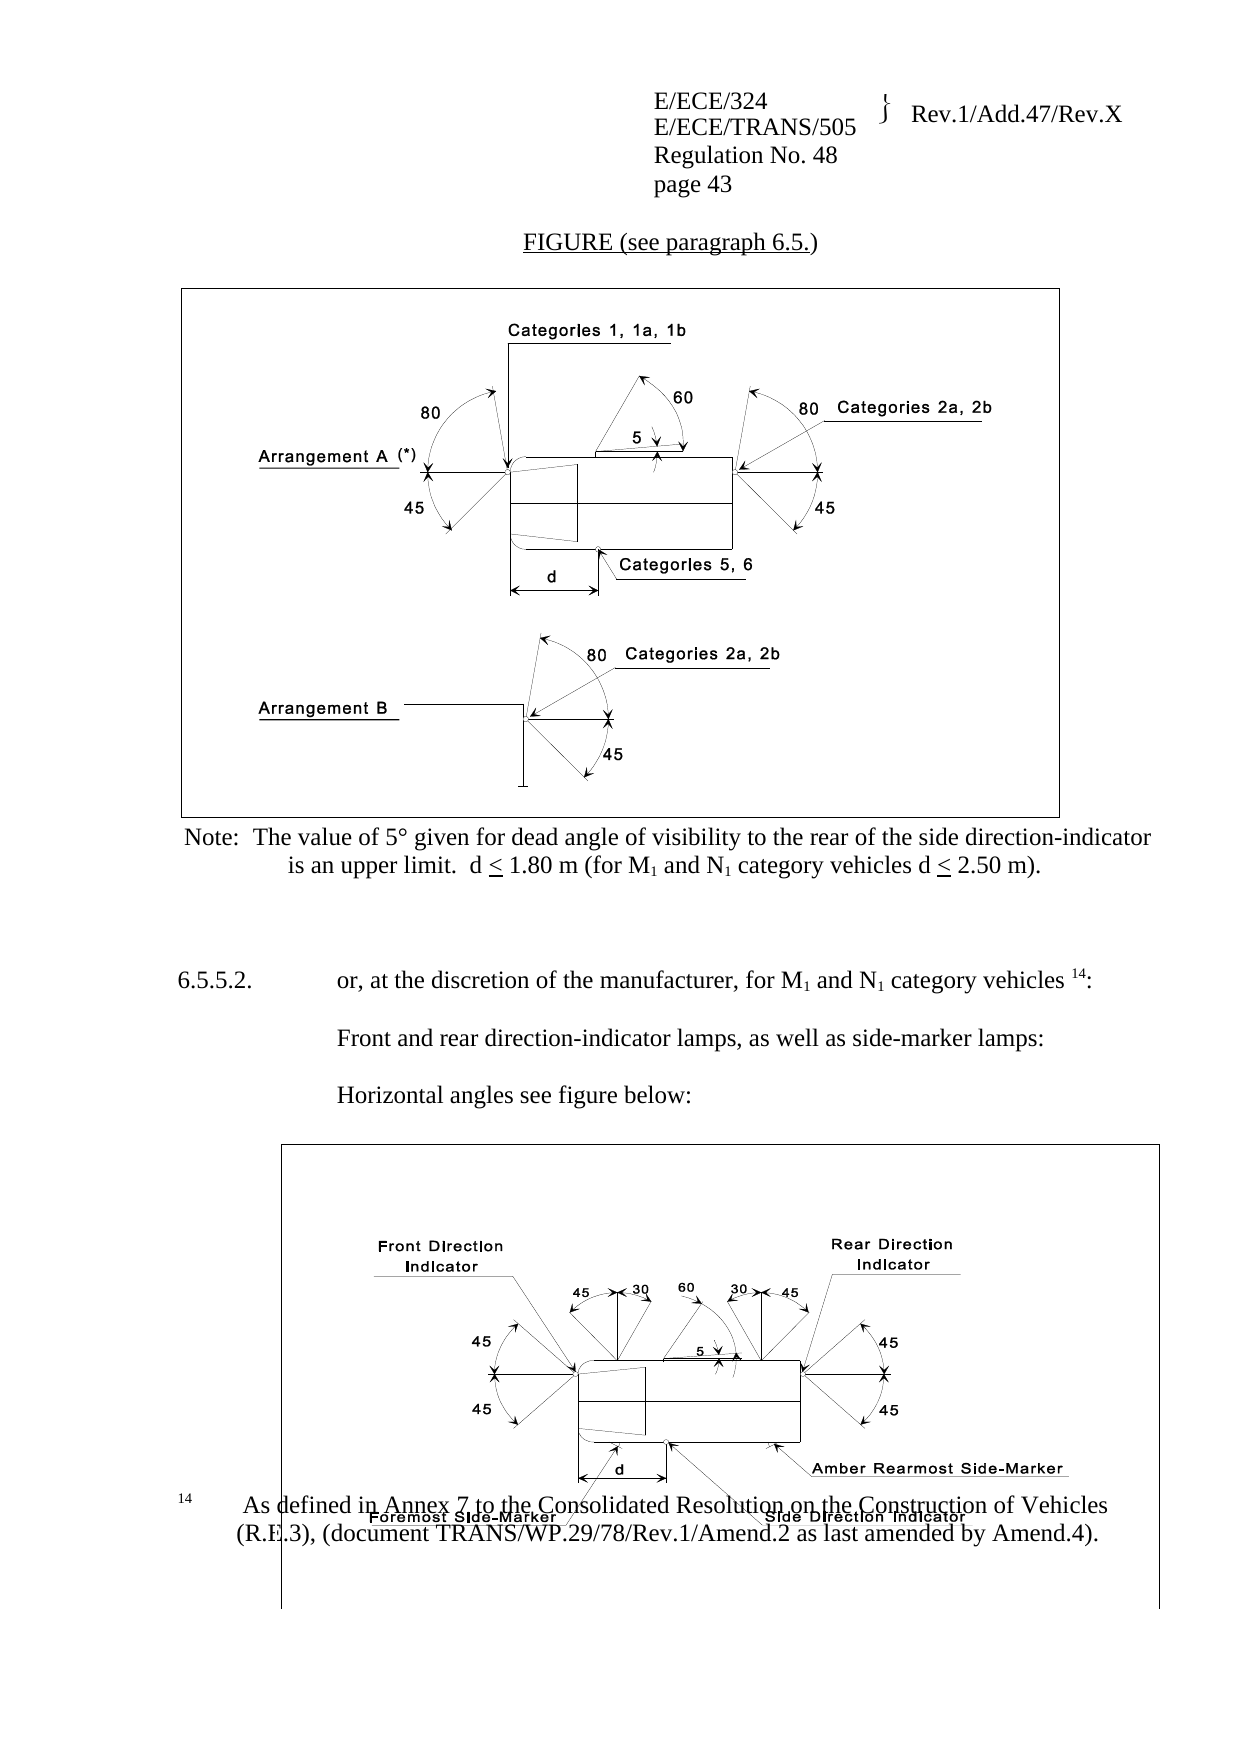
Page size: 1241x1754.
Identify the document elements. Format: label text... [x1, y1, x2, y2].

text 6.5.5.2. or, at the discretion of the manufacturer, for M1 and N1 category vehicles : [177, 965, 1152, 994]
text FIGURE (see paragraph 6.5.) [177, 227, 1152, 255]
text Note: The value of 5° given for dead angle of visibility to the rear of the side direction-indicator is an upper limit. d < 1.80 m (for M1 and N1 category vehicles d < 2.50 m). [177, 822, 1152, 879]
text Horizontal angles see figure below: [337, 1080, 1152, 1109]
text Front and rear direction-indicator lamps, as well as side-marker lamps: [337, 1023, 1152, 1052]
